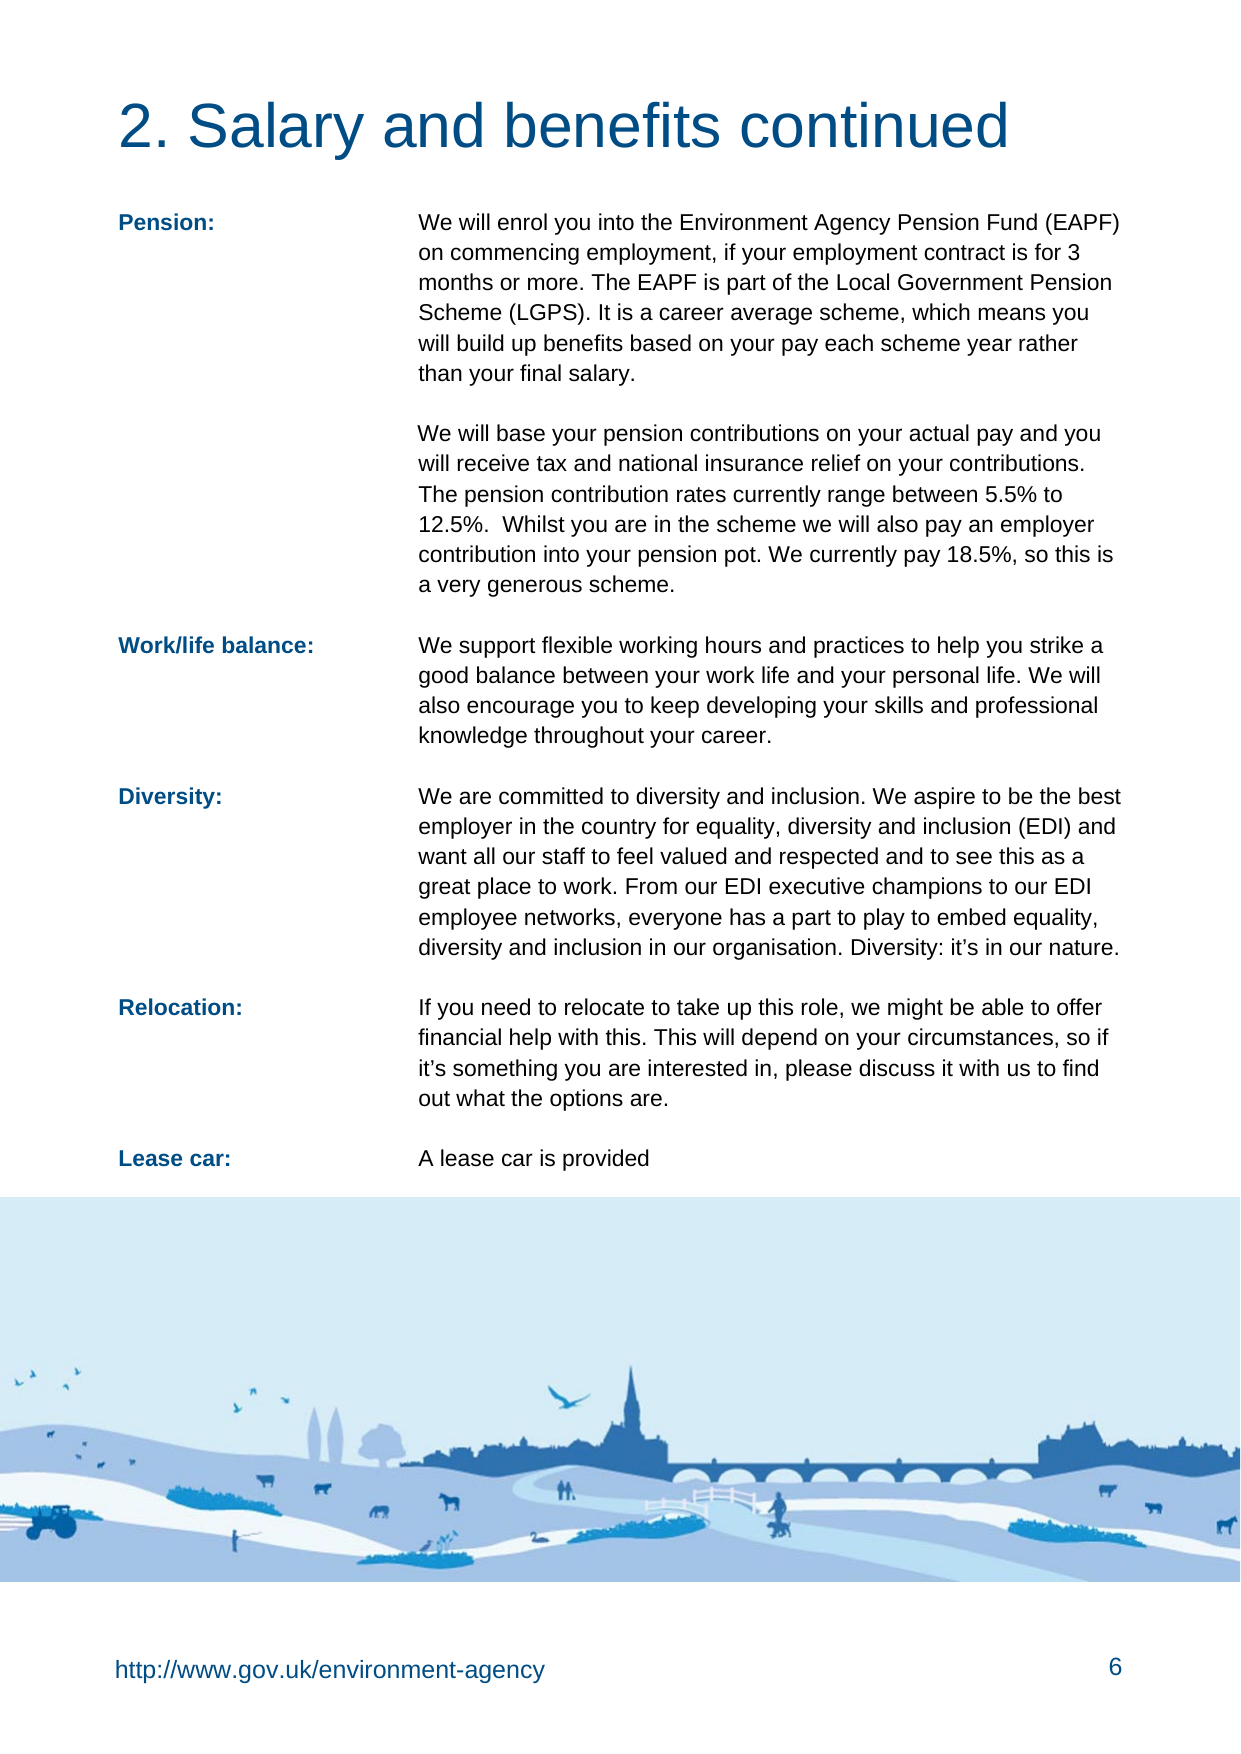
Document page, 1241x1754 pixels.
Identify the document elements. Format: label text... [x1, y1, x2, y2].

text Relocation: If you need to relocate to take up this role, we might be able to offer financial help with this. This will depend on your circumstances, so if it’s something you are interested in, please discuss it with us to find out what the options are. [118, 994, 1122, 1111]
text Diversity: We are committed to diversity and inclusion. We aspire to be the best employer in the country for equality, diversity and inclusion (EDI) and want all our staff to feel valued and respected and to see this as a great place to work. From our EDI executive champions to our EDI employee networks, everyone has a part to play to embed equality, diversity and inclusion in our organisation. Diversity: it’s in our nature. [118, 783, 1122, 960]
text Lease car: A lease car is provided [118, 1145, 1122, 1172]
picture [0, 1197, 1241, 1582]
text Pension: We will enrol you into the Environment Agency Pension Fund (EAPF) on commencing employment, if your employment contract is for 3 months or more. The EAPF is part of the Local Government Pension Scheme (LGPS). It is a career average scheme, which means you will build up benefits based on your pay each scheme year rather than your final salary. [118, 209, 1122, 386]
text 2. Salary and benefits continued [118, 89, 1122, 161]
text We will base your pension contributions on your actual pay and you will receive tax and national insurance relief on your contributions. The pension contribution rates currently range between 5.5% to 12.5%. Whilst you are in the scheme we will also pay an employer contribution into your pension pot. We currently pay 18.5%, so this is a very generous scheme. [118, 420, 1122, 598]
text Work/life balance: We support flexible working hours and practices to help you strike a good balance between your work life and your personal life. We will also encourage you to keep developing your skills and professional knowledge throughout your career. [118, 632, 1122, 749]
